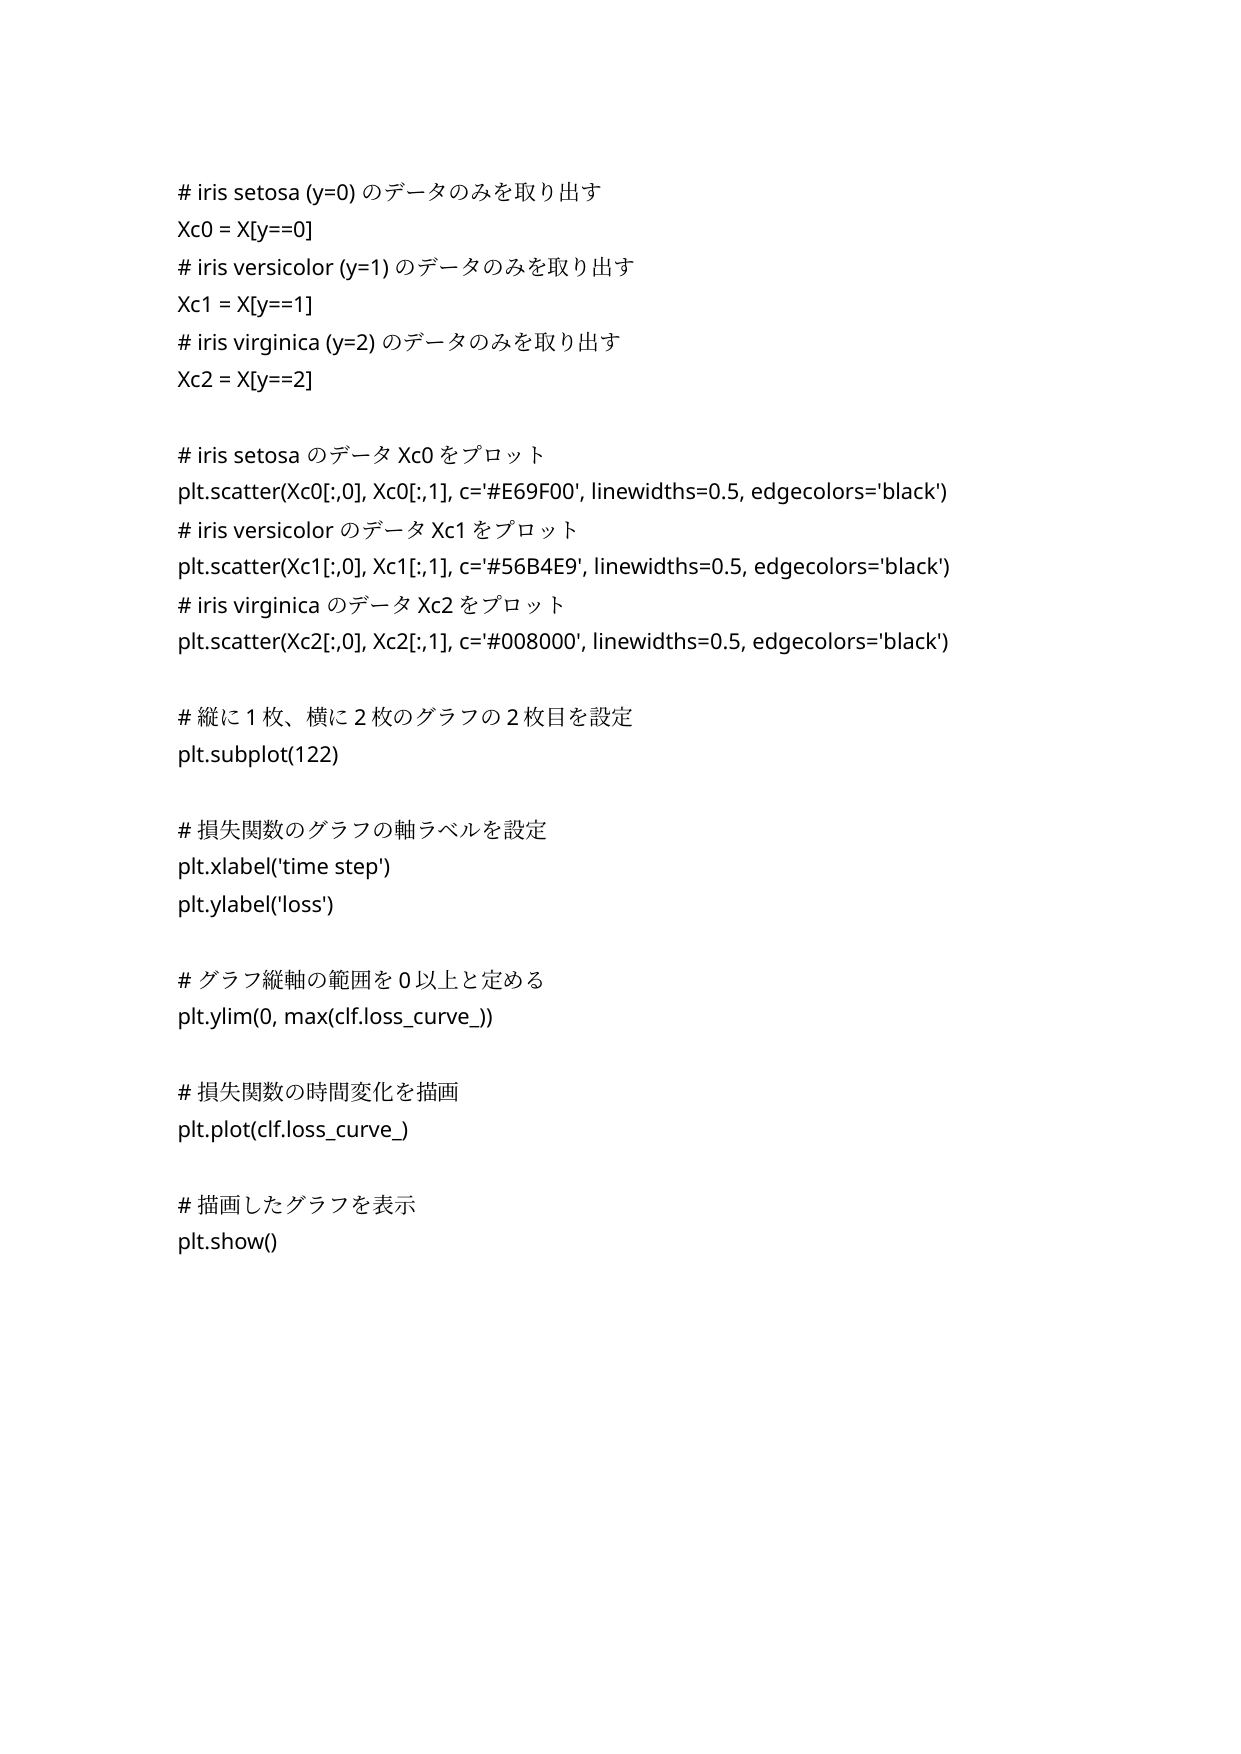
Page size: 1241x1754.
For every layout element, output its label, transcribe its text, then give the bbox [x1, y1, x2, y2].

text Xc1 = X[y==1] [177, 285, 1063, 322]
text Xc2 = X[y==2] [177, 360, 1063, 397]
text plt.subplot(122) [177, 735, 1063, 772]
text # iris virginica のデータXc2をプロット [177, 585, 1063, 622]
text plt.show() [177, 1222, 1063, 1260]
text plt.scatter(Xc2[:,0], Xc2[:,1], c='#008000', linewidths=0.5, edgecolors='black') [177, 622, 1063, 660]
text plt.ylim(0, max(clf.loss_curve_)) [177, 997, 1063, 1035]
text # グラフ縦軸の範囲を0以上と定める [177, 960, 1063, 997]
text plt.plot(clf.loss_curve_) [177, 1110, 1063, 1147]
text # iris setosa のデータXc0をプロット [177, 435, 1063, 472]
text # iris virginica (y=2) のデータのみを取り出す [177, 322, 1063, 360]
text plt.scatter(Xc0[:,0], Xc0[:,1], c='#E69F00', linewidths=0.5, edgecolors='black') [177, 472, 1063, 510]
text Xc0 = X[y==0] [177, 210, 1063, 247]
text plt.ylabel('loss') [177, 885, 1063, 922]
text plt.scatter(Xc1[:,0], Xc1[:,1], c='#56B4E9', linewidths=0.5, edgecolors='black') [177, 547, 1063, 585]
text # 損失関数のグラフの軸ラベルを設定 [177, 810, 1063, 847]
text # 縦に1枚、横に2枚のグラフの2枚目を設定 [177, 697, 1063, 735]
text plt.xlabel('time step') [177, 847, 1063, 885]
text # 損失関数の時間変化を描画 [177, 1072, 1063, 1110]
text # iris setosa (y=0) のデータのみを取り出す [177, 172, 1063, 210]
text # iris versicolor のデータXc1をプロット [177, 510, 1063, 547]
text # iris versicolor (y=1) のデータのみを取り出す [177, 247, 1063, 285]
text # 描画したグラフを表示 [177, 1185, 1063, 1222]
